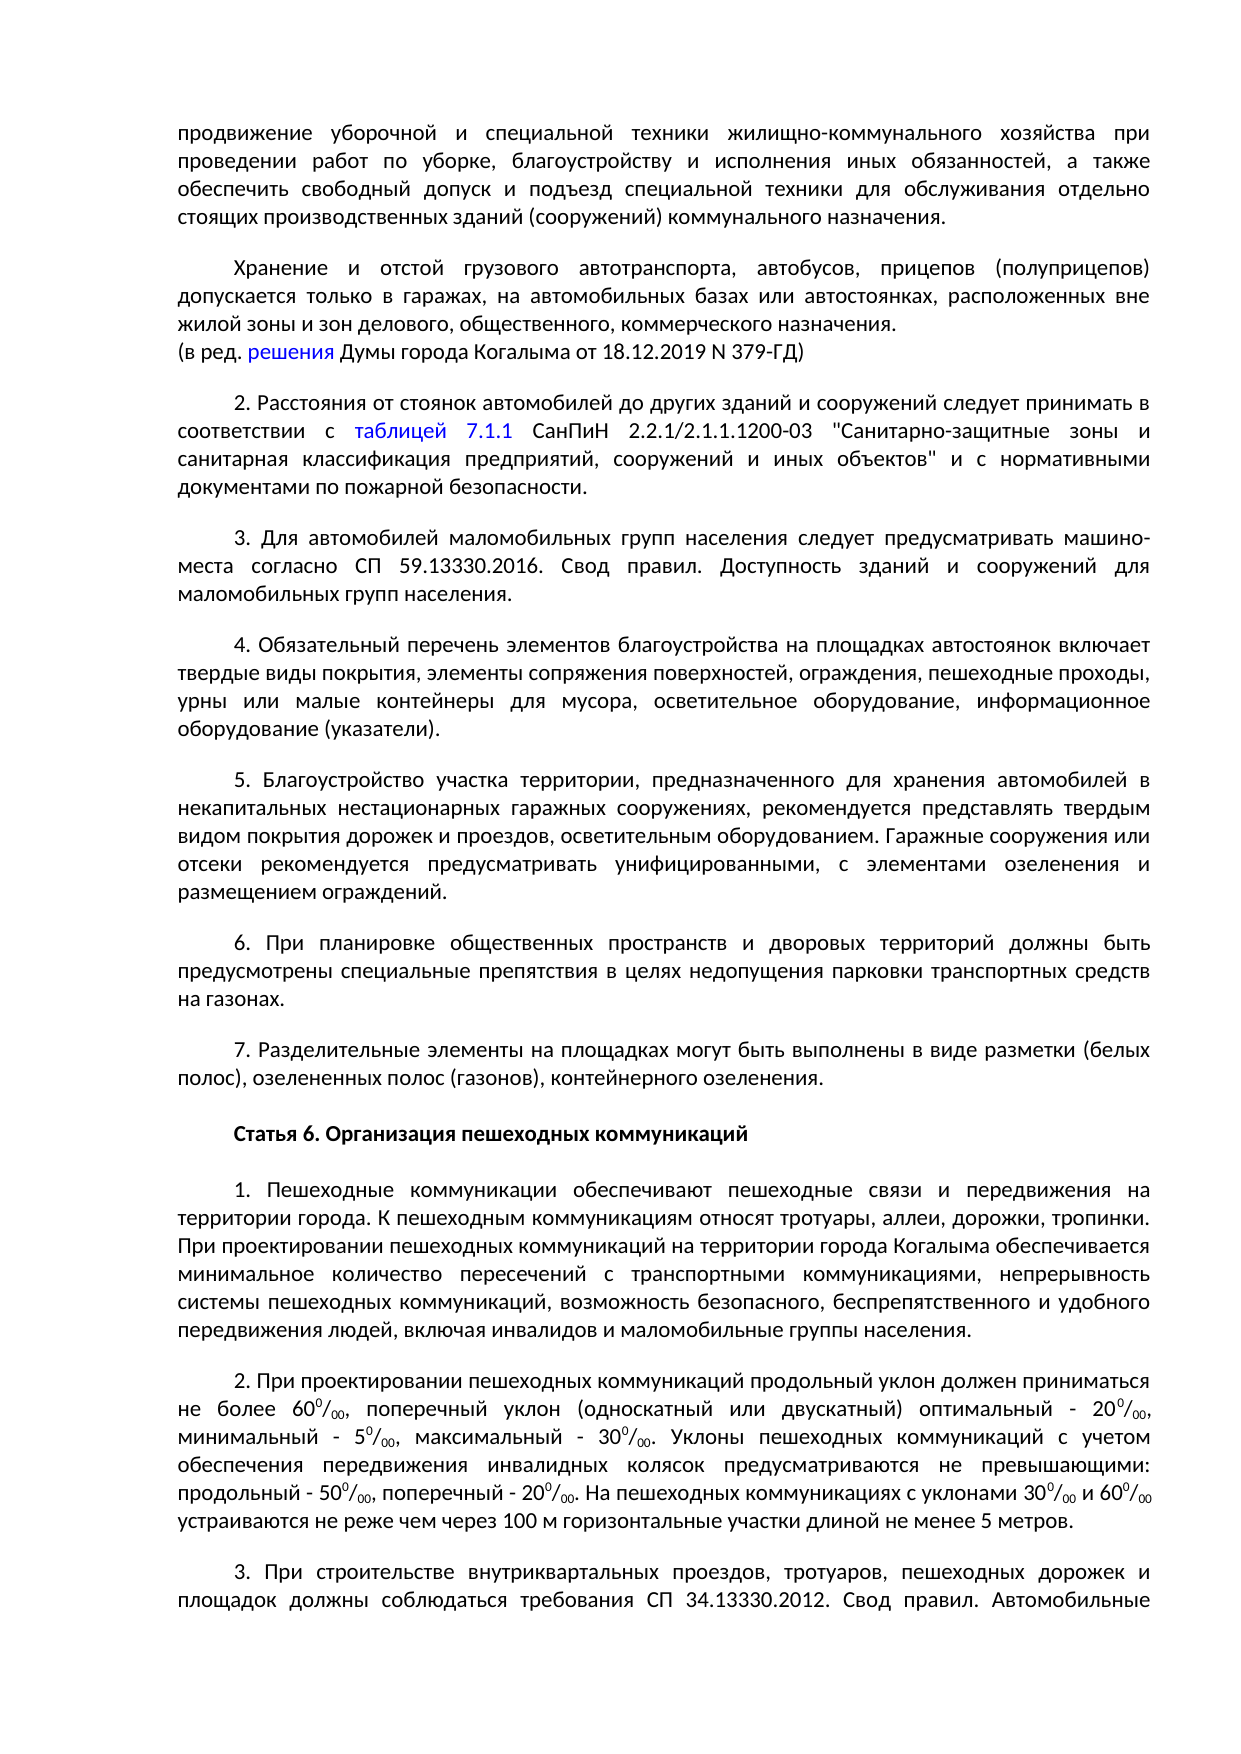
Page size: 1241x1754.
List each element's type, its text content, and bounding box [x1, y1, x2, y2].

text 4. Обязательный перечень элементов благоустройства на площадках автостоянок включает твердые виды покрытия, элементы сопряжения поверхностей, ограждения, пешеходные проходы, урны или малые контейнеры для мусора, осветительное оборудование, информационное оборудование (указатели). [177, 630, 1152, 742]
title Статья 6. Организация пешеходных коммуникаций [177, 1119, 1152, 1147]
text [177, 1557, 1152, 1613]
text 3. Для автомобилей маломобильных групп населения следует предусматривать машино-места согласно СП 59.13330.2016. Свод правил. Доступность зданий и сооружений для маломобильных групп населения. [177, 523, 1152, 607]
text (в ред. решения Думы города Когалыма от 18.12.2019 N 379-ГД) [177, 337, 1152, 365]
text 6. При планировке общественных пространств и дворовых территорий должны быть предусмотрены специальные препятствия в целях недопущения парковки транспортных средств на газонах. [177, 928, 1152, 1012]
text 5. Благоустройство участка территории, предназначенного для хранения автомобилей в некапитальных нестационарных гаражных сооружениях, рекомендуется представлять твердым видом покрытия дорожек и проездов, осветительным оборудованием. Гаражные сооружения или отсеки рекомендуется предусматривать унифицированными, с элементами озеленения и размещением ограждений. [177, 765, 1152, 905]
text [177, 118, 1152, 230]
text Хранение и отстой грузового автотранспорта, автобусов, прицепов (полуприцепов) допускается только в гаражах, на автомобильных базах или автостоянках, расположенных вне жилой зоны и зон делового, общественного, коммерческого назначения. [177, 253, 1152, 337]
text 2. Расстояния от стоянок автомобилей до других зданий и сооружений следует принимать в соответствии с таблицей 7.1.1 СанПиН 2.2.1/2.1.1.1200-03 "Санитарно-защитные зоны и санитарная классификация предприятий, сооружений и иных объектов" и с нормативными документами по пожарной безопасности. [177, 388, 1152, 500]
text 2. При проектировании пешеходных коммуникаций продольный уклон должен приниматься не более 600/00, поперечный уклон (односкатный или двускатный) оптимальный - 200/00, минимальный - 50/00, максимальный - 300/00. Уклоны пешеходных коммуникаций с учетом обеспечения передвижения инвалидных колясок предусматриваются не превышающими: продольный - 500/00, поперечный - 200/00. На пешеходных коммуникациях с уклонами 300/00 и 600/00 устраиваются не реже чем через 100 м горизонтальные участки длиной не менее 5 метров. [177, 1366, 1152, 1534]
text 1. Пешеходные коммуникации обеспечивают пешеходные связи и передвижения на территории города. К пешеходным коммуникациям относят тротуары, аллеи, дорожки, тропинки. При проектировании пешеходных коммуникаций на территории города Когалыма обеспечивается минимальное количество пересечений с транспортными коммуникациями, непрерывность системы пешеходных коммуникаций, возможность безопасного, беспрепятственного и удобного передвижения людей, включая инвалидов и маломобильные группы населения. [177, 1175, 1152, 1343]
text 7. Разделительные элементы на площадках могут быть выполнены в виде разметки (белых полос), озелененных полос (газонов), контейнерного озеленения. [177, 1035, 1152, 1091]
